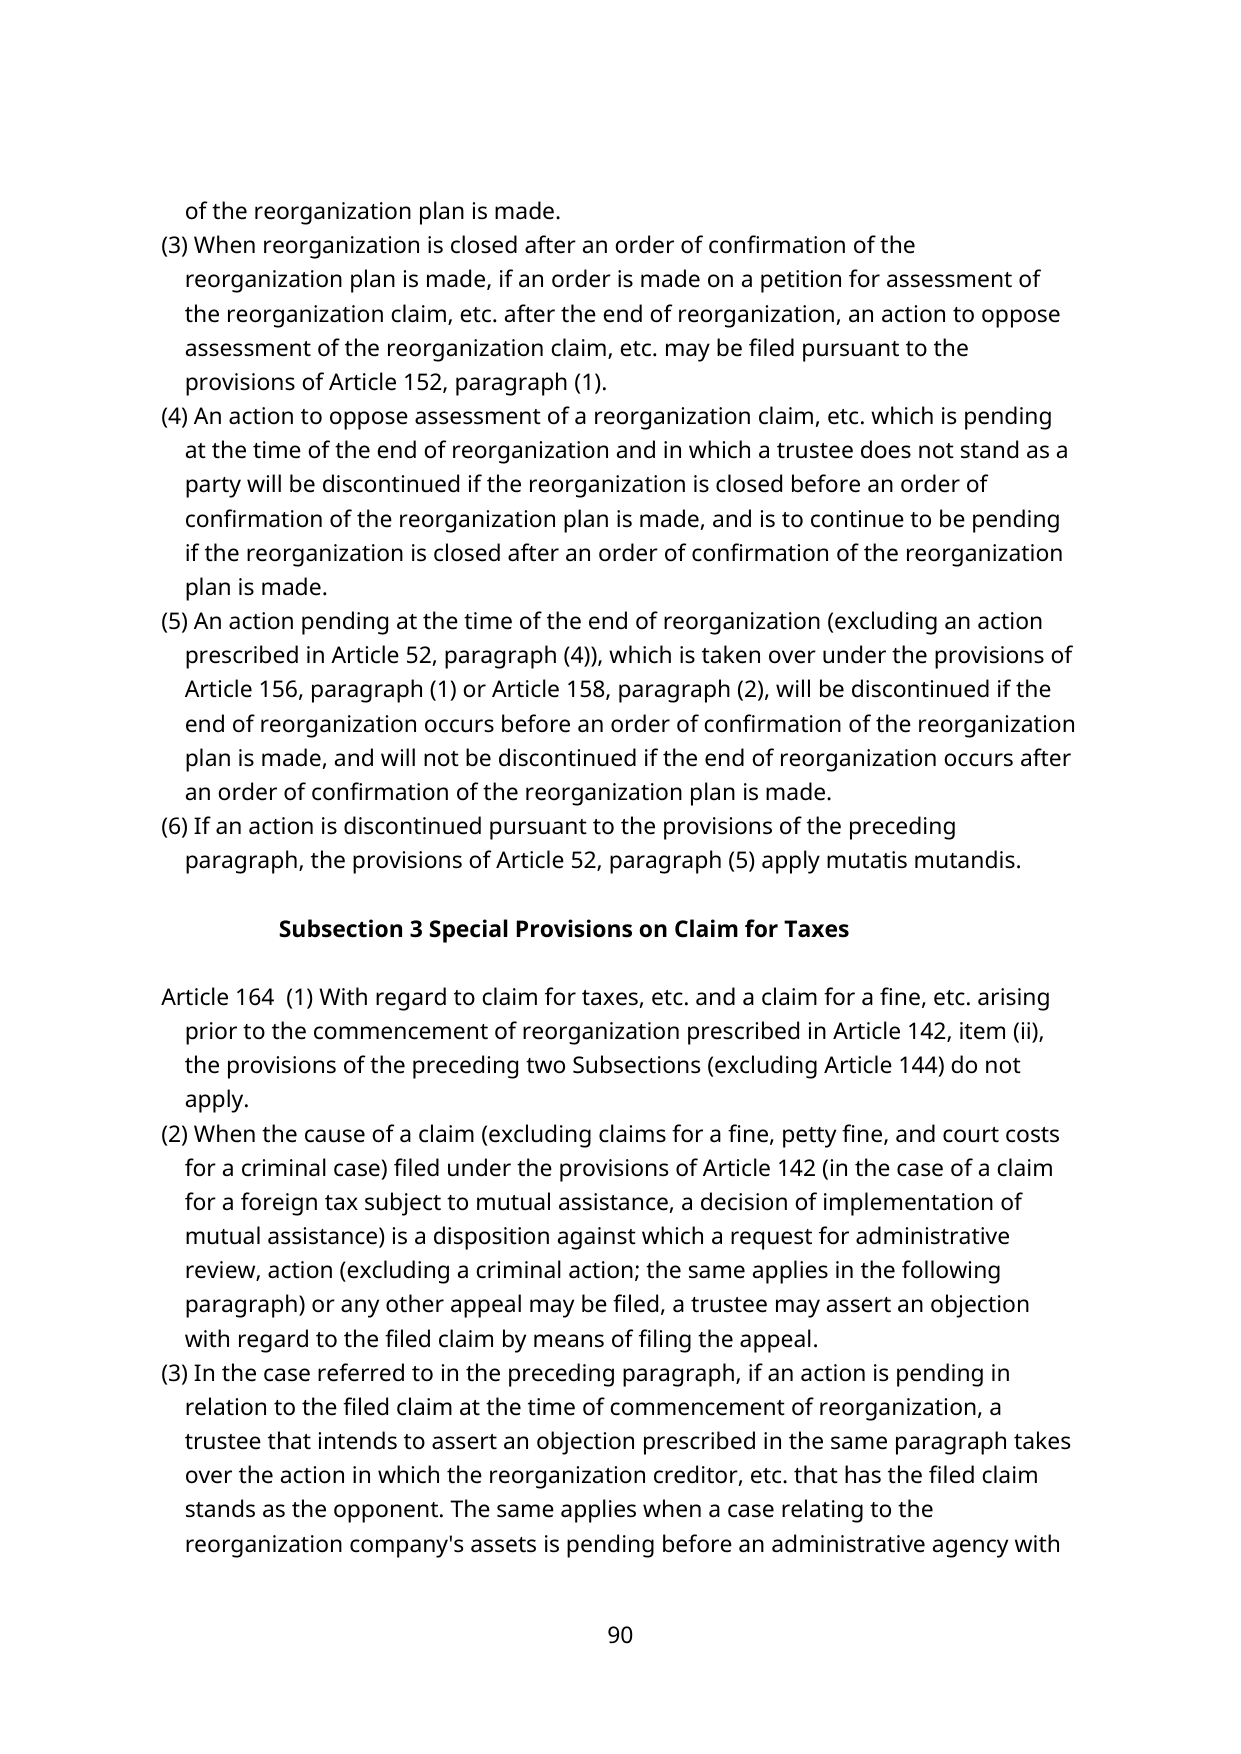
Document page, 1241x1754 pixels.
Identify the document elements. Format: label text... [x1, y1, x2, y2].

text (2) When the cause of a claim (excluding claims for a fine, petty fine, and court costs for a criminal case) filed under the provisions of Article 142 (in the case of a claim for a foreign tax subject to mutual assistance, a decision of implementation of mutual assistance) is a disposition against which a request for administrative review, action (excluding a criminal action; the same applies in the following paragraph) or any other appeal may be filed, a trustee may assert an objection with regard to the filed claim by means of filing the appeal. [161, 1116, 1079, 1355]
text (3) When reorganization is closed after an order of confirmation of the reorganization plan is made, if an order is made on a petition for assessment of the reorganization claim, etc. after the end of reorganization, an action to oppose assessment of the reorganization claim, etc. may be filed pursuant to the provisions of Article 152, paragraph (1). [161, 228, 1079, 399]
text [161, 1355, 1079, 1560]
text Article 164 (1) With regard to claim for taxes, etc. and a claim for a fine, etc. arising prior to the commencement of reorganization prescribed in Article 142, item (ii), the provisions of the preceding two Subsections (excluding Article 144) do not apply. [161, 979, 1079, 1116]
text (5) An action pending at the time of the end of reorganization (excluding an action prescribed in Article 52, paragraph (4)), which is taken over under the provisions of Article 156, paragraph (1) or Article 158, paragraph (2), will be discontinued if the end of reorganization occurs before an order of confirmation of the reorganization plan is made, and will not be discontinued if the end of reorganization occurs after an order of confirmation of the reorganization plan is made. [161, 604, 1079, 809]
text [161, 194, 1079, 228]
text (6) If an action is discontinued pursuant to the provisions of the preceding paragraph, the provisions of Article 52, paragraph (5) apply mutatis mutandis. [161, 809, 1079, 877]
text (4) An action to oppose assessment of a reorganization claim, etc. which is pending at the time of the end of reorganization and in which a trustee does not stand as a party will be discontinued if the reorganization is closed before an order of confirmation of the reorganization plan is made, and is to continue to be pending if the reorganization is closed after an order of confirmation of the reorganization plan is made. [161, 399, 1079, 604]
text Subsection 3 Special Provisions on Claim for Taxes [276, 911, 1079, 945]
